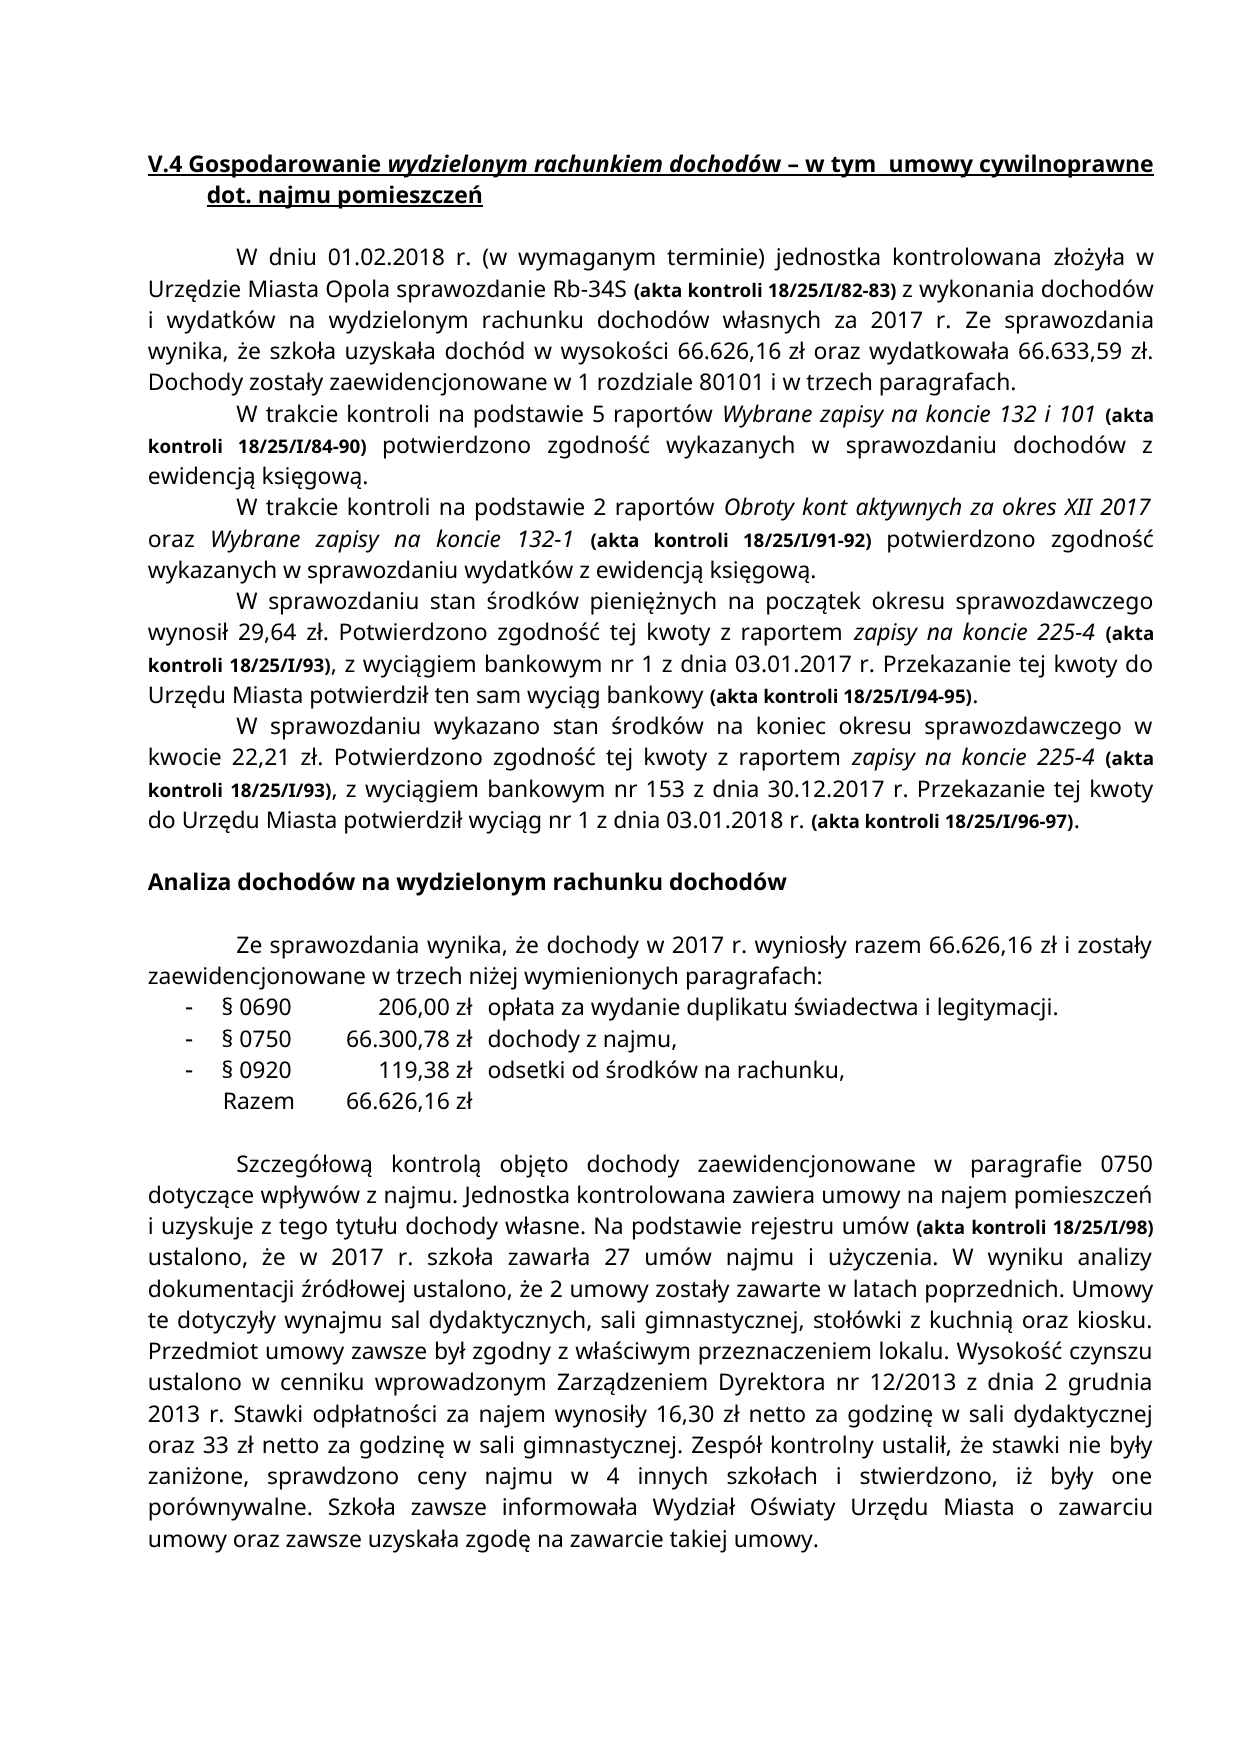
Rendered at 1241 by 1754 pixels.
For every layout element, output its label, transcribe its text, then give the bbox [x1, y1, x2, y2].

text W dniu 01.02.2018 r. (w wymaganym terminie) jednostka kontrolowana złożyła w Urzędzie Miasta Opola sprawozdanie Rb-34S (akta kontroli 18/25/I/82-83) z wykonania dochodów i wydatków na wydzielonym rachunku dochodów własnych za 2017 r. Ze sprawozdania wynika, że szkoła uzyskała dochód w wysokości 66.626,16 zł oraz wydatkowała 66.633,59 zł. Dochody zostały zaewidencjonowane w 1 rozdziale 80101 i w trzech paragrafach. [148, 241, 1154, 398]
text Szczegółową kontrolą objęto dochody zaewidencjonowane w paragrafie 0750 dotyczące wpływów z najmu. Jednostka kontrolowana zawiera umowy na najem pomieszczeń i uzyskuje z tego tytułu dochody własne. Na podstawie rejestru umów (akta kontroli 18/25/I/98) ustalono, że w 2017 r. szkoła zawarła 27 umów najmu i użyczenia. W wyniku analizy dokumentacji źródłowej ustalono, że 2 umowy zostały zawarte w latach poprzednich. Umowy te dotyczyły wynajmu sal dydaktycznych, sali gimnastycznej, stołówki z kuchnią oraz kiosku. Przedmiot umowy zawsze był zgodny z właściwym przeznaczeniem lokalu. Wysokość czynszu ustalono w cenniku wprowadzonym Zarządzeniem Dyrektora nr 12/2013 z dnia 2 grudnia 2013 r. Stawki odpłatności za najem wynosiły 16,30 zł netto za godzinę w sali dydaktycznej oraz 33 zł netto za godzinę w sali gimnastycznej. Zespół kontrolny ustalił, że stawki nie były zaniżone, sprawdzono ceny najmu w 4 innych szkołach i stwierdzono, iż były one porównywalne. Szkoła zawsze informowała Wydział Oświaty Urzędu Miasta o zawarciu umowy oraz zawsze uzyskała zgodę na zawarcie takiej umowy. [148, 1148, 1154, 1554]
list § 0920 119,38 zł odsetki od środków na rachunku, [185, 1054, 1154, 1085]
text W trakcie kontroli na podstawie 2 raportów Obroty kont aktywnych za okres XII 2017 oraz Wybrane zapisy na koncie 132-1 (akta kontroli 18/25/I/91-92) potwierdzono zgodność wykazanych w sprawozdaniu wydatków z ewidencją księgową. [148, 491, 1154, 585]
text V.4 Gospodarowanie wydzielonym rachunkiem dochodów – w tym umowy cywilnoprawne dot. najmu pomieszczeń [148, 176, 1154, 210]
text W sprawozdaniu stan środków pieniężnych na początek okresu sprawozdawczego wynosił 29,64 zł. Potwierdzono zgodność tej kwoty z raportem zapisy na koncie 225-4 (akta kontroli 18/25/I/93), z wyciągiem bankowym nr 1 z dnia 03.01.2017 r. Przekazanie tej kwoty do Urzędu Miasta potwierdził ten sam wyciąg bankowy (akta kontroli 18/25/I/94-95). [148, 585, 1154, 710]
text Ze sprawozdania wynika, że dochody w 2017 r. wyniosły razem 66.626,16 zł i zostały zaewidencjonowane w trzech niżej wymienionych paragrafach: [148, 929, 1154, 991]
text Razem 66.626,16 zł [223, 1085, 1154, 1116]
list § 0690 206,00 zł opłata za wydanie duplikatu świadectwa i legitymacji. [185, 991, 1154, 1023]
list § 0750 66.300,78 zł dochody z najmu, [185, 1023, 1154, 1054]
text W trakcie kontroli na podstawie 5 raportów Wybrane zapisy na koncie 132 i 101 (akta kontroli 18/25/I/84-90) potwierdzono zgodność wykazanych w sprawozdaniu dochodów z ewidencją księgową. [148, 398, 1154, 491]
text Analiza dochodów na wydzielonym rachunku dochodów [148, 866, 1154, 898]
text W sprawozdaniu wykazano stan środków na koniec okresu sprawozdawczego w kwocie 22,21 zł. Potwierdzono zgodność tej kwoty z raportem zapisy na koncie 225-4 (akta kontroli 18/25/I/93), z wyciągiem bankowym nr 153 z dnia 30.12.2017 r. Przekazanie tej kwoty do Urzędu Miasta potwierdził wyciąg nr 1 z dnia 03.01.2018 r. (akta kontroli 18/25/I/96-97). [148, 710, 1154, 835]
text V.4 Gospodarowanie wydzielonym rachunkiem dochodów – w tym umowy cywilnoprawne dot. najmu pomieszczeń [148, 148, 1154, 174]
